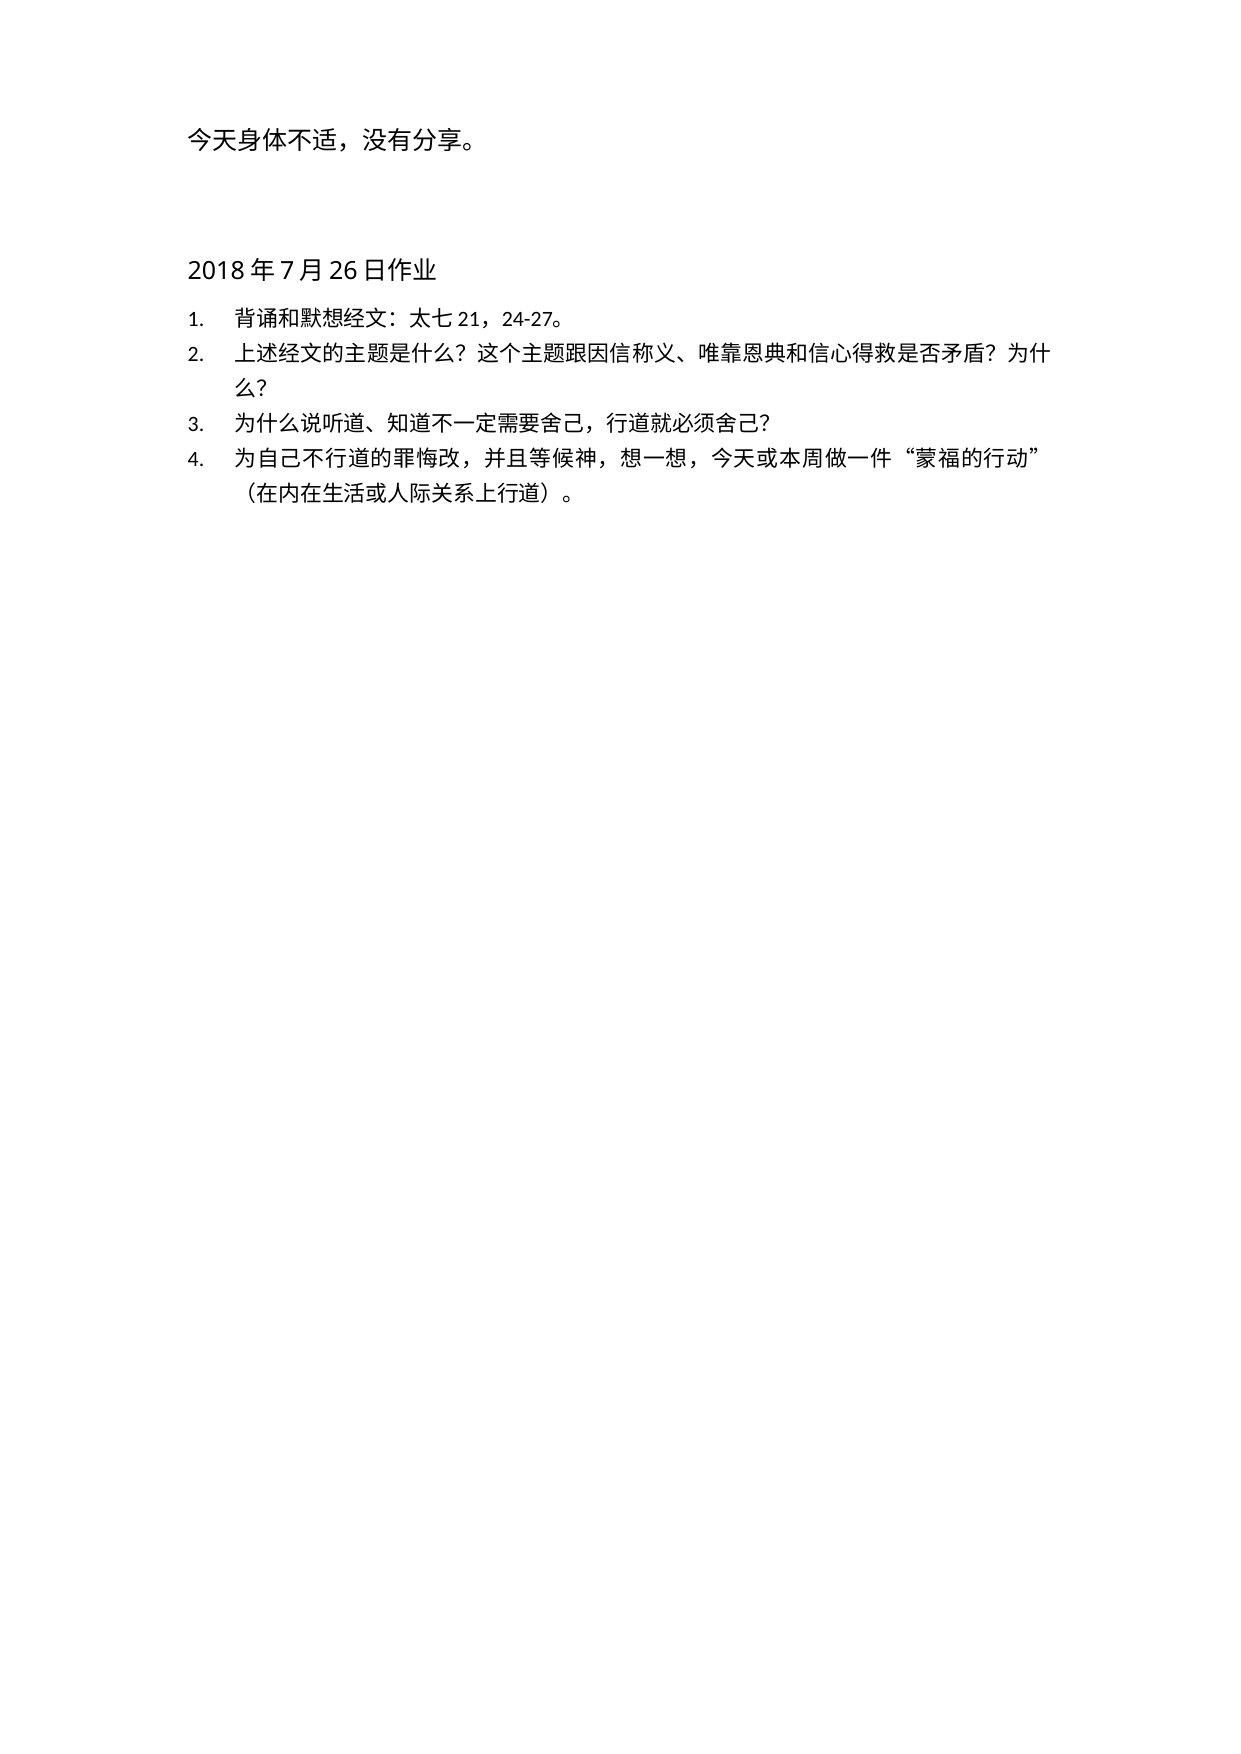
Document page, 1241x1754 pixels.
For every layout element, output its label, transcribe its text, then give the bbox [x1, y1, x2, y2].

list 背诵和默想经文：太七21，24-27。 [187, 301, 1053, 333]
text 今天身体不适，没有分享。 [187, 106, 1053, 171]
text 2018年7月26日作业 [187, 236, 1053, 301]
list 为自己不行道的罪悔改，并且等候神，想一想，今天或本周做一件“蒙福的行动”（在内在生活或人际关系上行道）。 [187, 441, 1053, 508]
list 为什么说听道、知道不一定需要舍己，行道就必须舍己？ [187, 406, 1053, 438]
list 上述经文的主题是什么？这个主题跟因信称义、唯靠恩典和信心得救是否矛盾？为什么？ [187, 336, 1053, 403]
